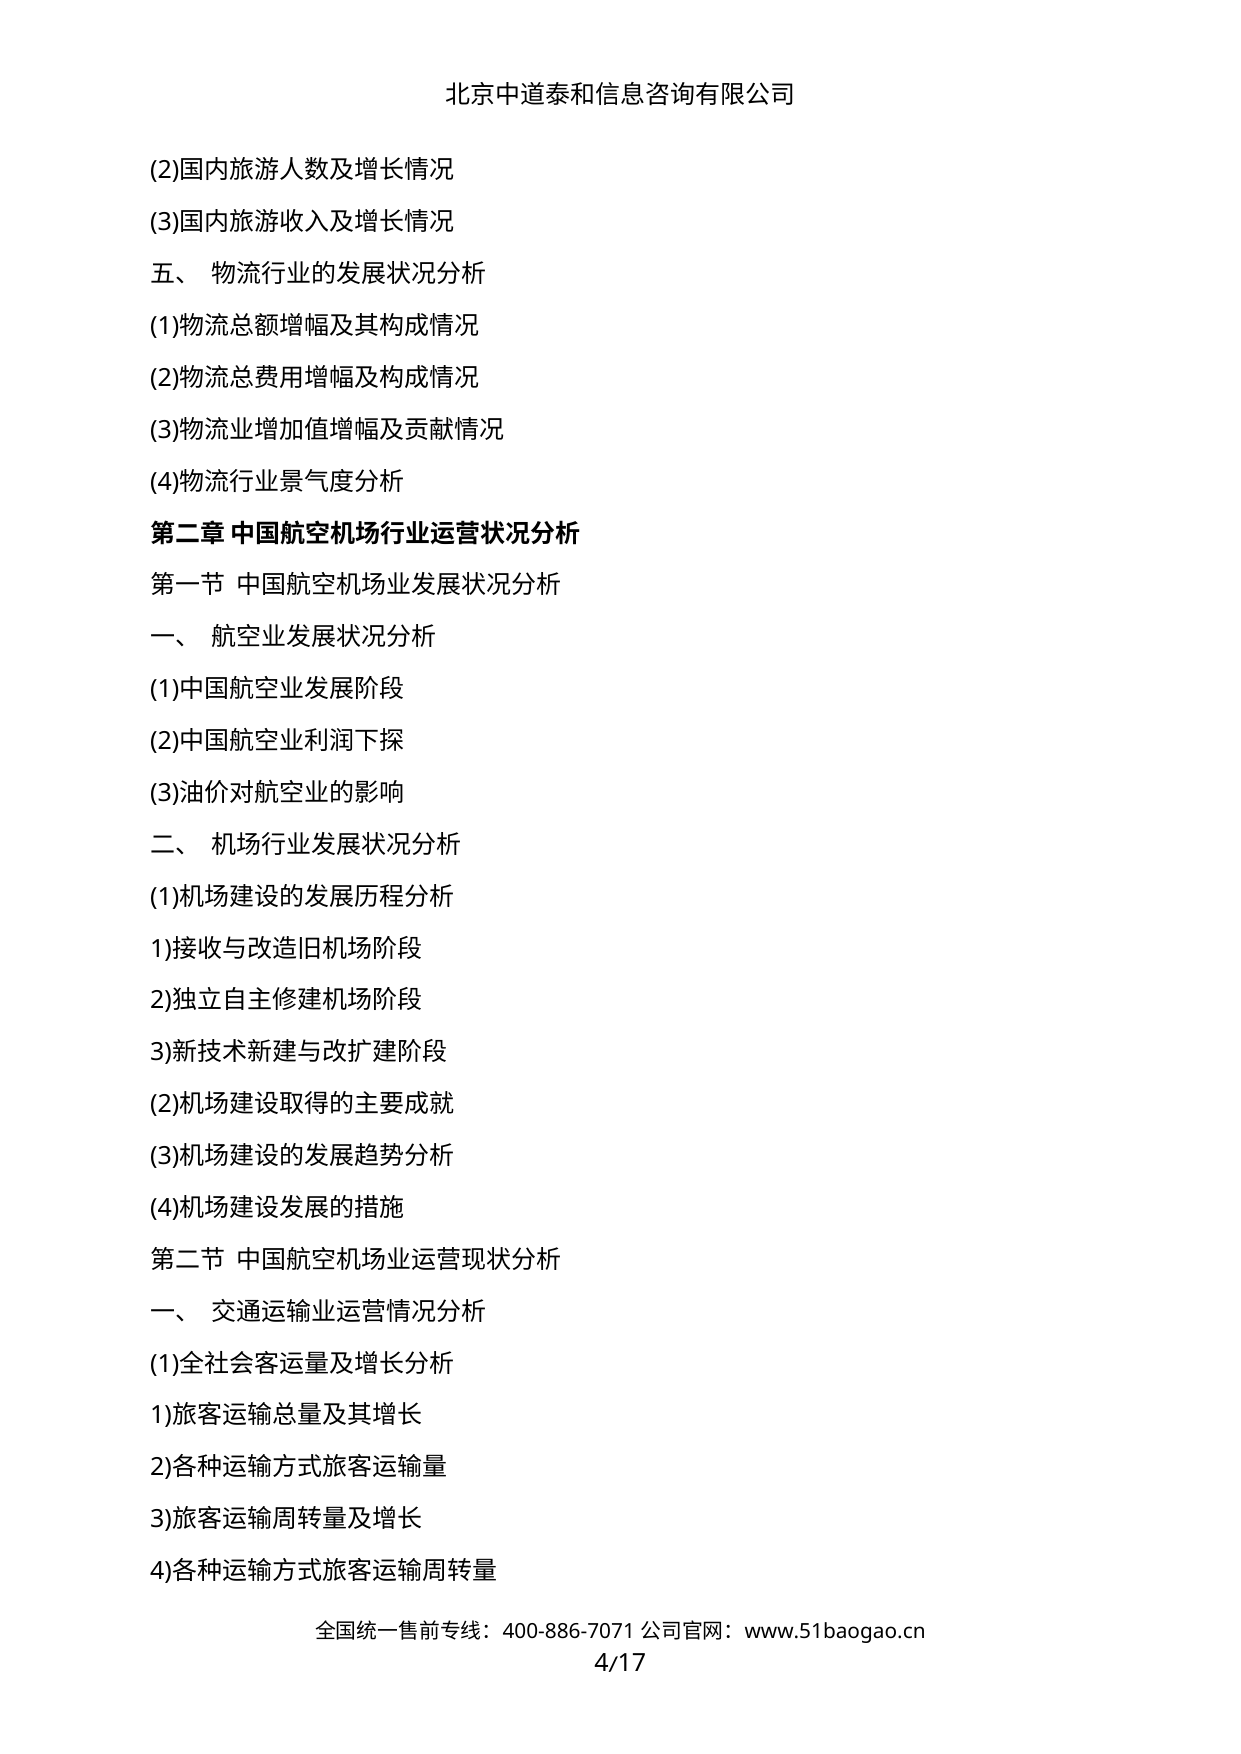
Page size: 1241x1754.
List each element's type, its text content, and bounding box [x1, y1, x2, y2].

text 第一节 中国航空机场业发展状况分析 [150, 565, 1090, 601]
text 2)各种运输方式旅客运输量 [150, 1447, 1090, 1483]
text 第二章 中国航空机场行业运营状况分析 [150, 513, 1090, 549]
text 第二节 中国航空机场业运营现状分析 [150, 1239, 1090, 1276]
text 3)旅客运输周转量及增长 [150, 1499, 1090, 1535]
text 1)接收与改造旧机场阶段 [150, 928, 1090, 964]
text (1)中国航空业发展阶段 [150, 669, 1090, 705]
text 二、 机场行业发展状况分析 [150, 824, 1090, 861]
text 2)独立自主修建机场阶段 [150, 980, 1090, 1016]
text (4)机场建设发展的措施 [150, 1187, 1090, 1224]
text (2)中国航空业利润下探 [150, 721, 1090, 757]
text 1)旅客运输总量及其增长 [150, 1395, 1090, 1431]
text (1)物流总额增幅及其构成情况 [150, 306, 1090, 342]
text 3)新技术新建与改扩建阶段 [150, 1032, 1090, 1068]
text (2)国内旅游人数及增长情况 [150, 150, 1090, 186]
text 一、 航空业发展状况分析 [150, 617, 1090, 653]
text (3)油价对航空业的影响 [150, 772, 1090, 809]
text (1)机场建设的发展历程分析 [150, 876, 1090, 912]
text (1)全社会客运量及增长分析 [150, 1343, 1090, 1379]
text (3)国内旅游收入及增长情况 [150, 202, 1090, 238]
text (2)物流总费用增幅及构成情况 [150, 357, 1090, 394]
text (2)机场建设取得的主要成就 [150, 1084, 1090, 1120]
text (3)物流业增加值增幅及贡献情况 [150, 409, 1090, 446]
text 五、 物流行业的发展状况分析 [150, 254, 1090, 290]
text 4)各种运输方式旅客运输周转量 [150, 1551, 1090, 1587]
text (4)物流行业景气度分析 [150, 461, 1090, 497]
text 一、 交通运输业运营情况分析 [150, 1291, 1090, 1327]
text (3)机场建设的发展趋势分析 [150, 1136, 1090, 1172]
